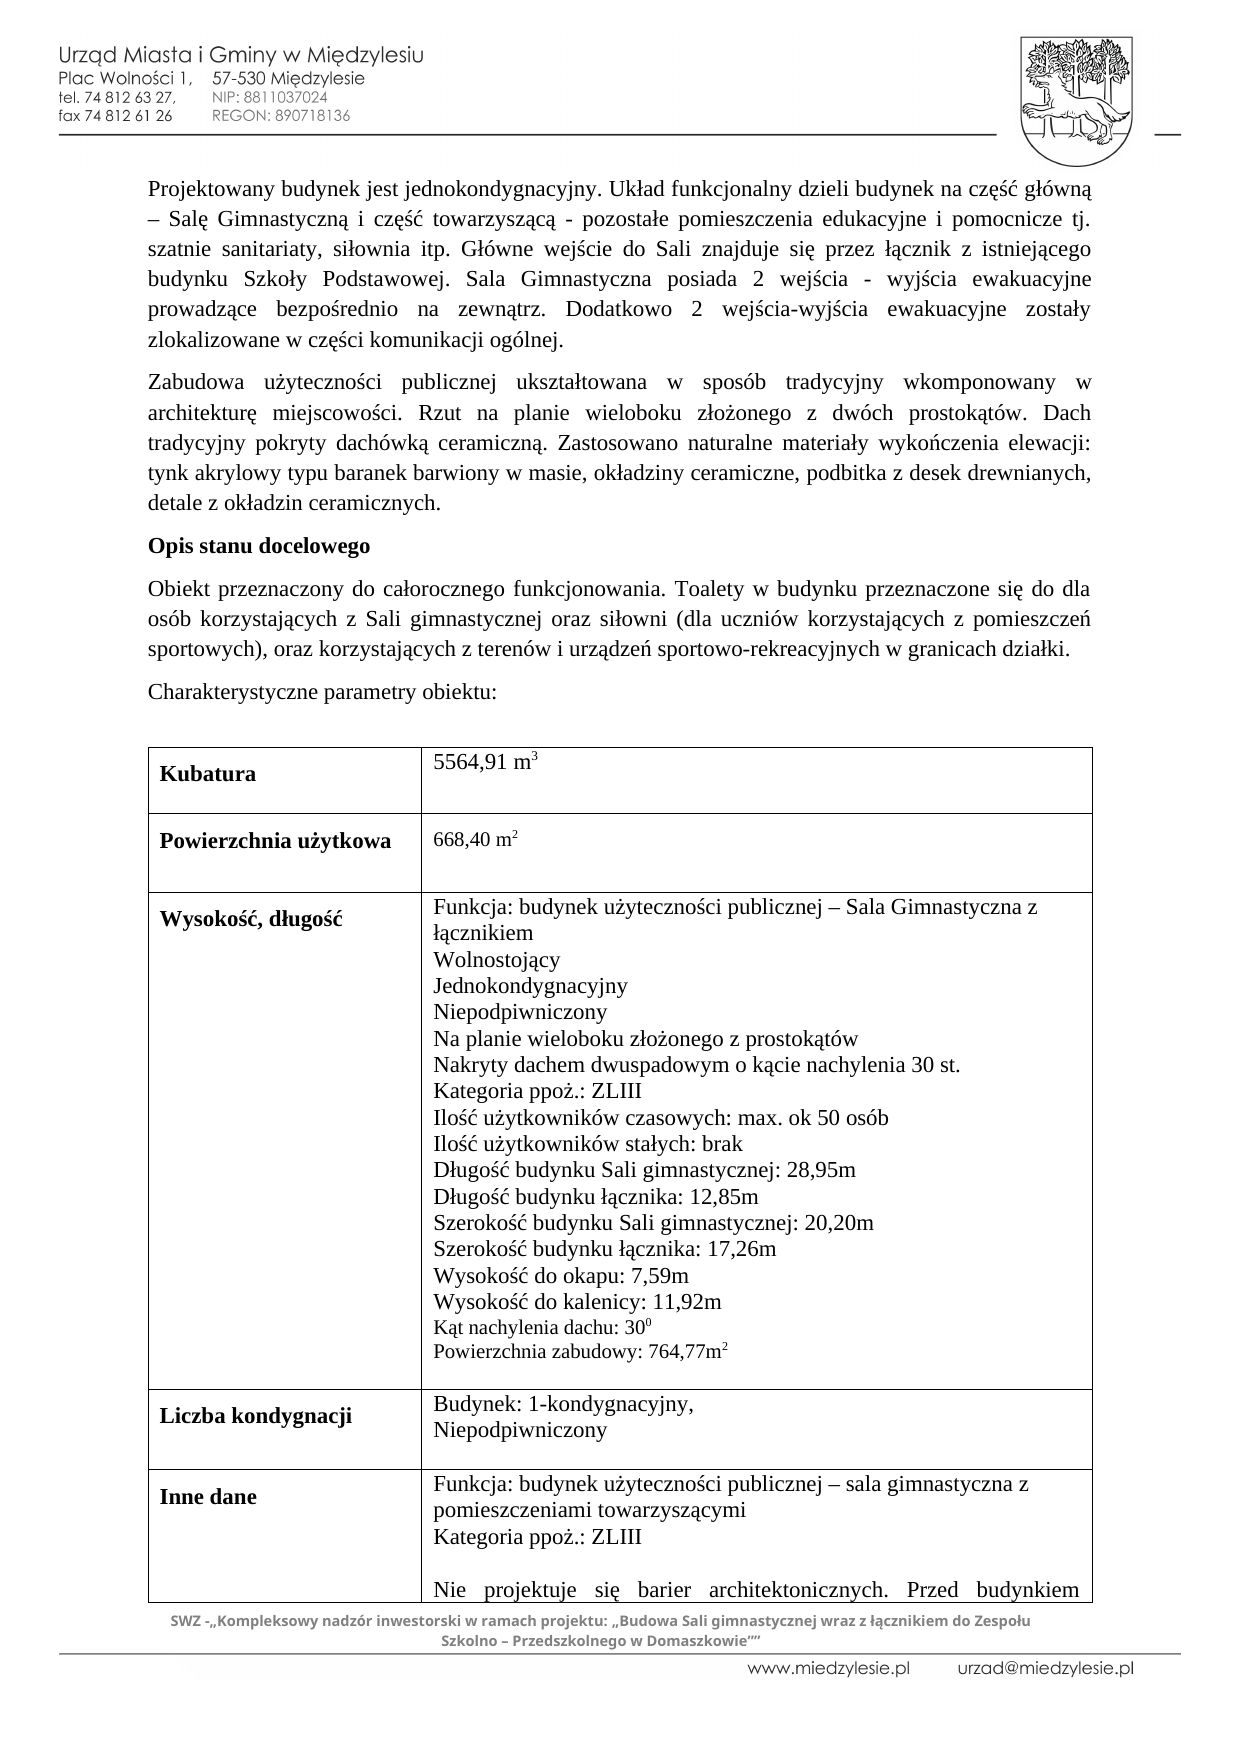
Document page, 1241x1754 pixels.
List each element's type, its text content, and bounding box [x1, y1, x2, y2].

table_cell Wysokość, długość [149, 893, 421, 1389]
table_cell Inne dane [149, 1470, 421, 1602]
table_cell Funkcja: budynek użyteczności publicznej – Sala Gimnastyczna z łącznikiem Wolnostojący Jednokondygnacyjny Niepodpiwniczony Na planie wieloboku złożonego z prostokątów Nakryty dachem dwuspadowym o kącie nachylenia 30 st. Kategoria ppoż.: ZLIII Ilość użytkowników czasowych: max. ok 50 osób Ilość użytkowników stałych: brak Długość budynku Sali gimnastycznej: 28,95m Długość budynku łącznika: 12,85m Szerokość budynku Sali gimnastycznej: 20,20m Szerokość budynku łącznika: 17,26m Wysokość do okapu: 7,59m Wysokość do kalenicy: 11,92m Kąt nachylenia dachu: 300 Powierzchnia zabudowy: 764,77m2 [422, 893, 1092, 1389]
picture [58, 29, 1182, 175]
table_header 5564,91 m3 [422, 748, 1092, 813]
table_cell 668,40 m2 [422, 814, 1092, 892]
text Projektowany budynek jest jednokondygnacyjny. Układ funkcjonalny dzieli budynek na część główną – Salę Gimnastyczną i część towarzyszącą - pozostałe pomieszczenia edukacyjne i pomocnicze tj. szatnie sanitariaty, siłownia itp. Główne wejście do Sali znajduje się przez łącznik z istniejącego budynku Szkoły Podstawowej. Sala Gimnastyczna posiada 2 wejścia - wyjścia ewakuacyjne prowadzące bezpośrednio na zewnątrz. Dodatkowo 2 wejścia-wyjścia ewakuacyjne zostały zlokalizowane w części komunikacji ogólnej. [148, 175, 1093, 352]
text Obiekt przeznaczony do całorocznego funkcjonowania. Toalety w budynku przeznaczone się do dla osób korzystających z Sali gimnastycznej oraz siłowni (dla uczniów korzystających z pomieszczeń sportowych), oraz korzystających z terenów i urządzeń sportowo-rekreacyjnych w granicach działki. [148, 575, 1093, 661]
text Opis stanu docelowego [148, 532, 1093, 558]
table_cell Powierzchnia użytkowa [149, 814, 421, 892]
table_cell Budynek: 1-kondygnacyjny, Niepodpiwniczony [422, 1390, 1092, 1469]
picture [58, 1650, 1182, 1681]
text Charakterystyczne parametry obiektu: [148, 678, 1093, 704]
table_header Kubatura [149, 748, 421, 813]
text Zabudowa użyteczności publicznej ukształtowana w sposób tradycyjny wkomponowany w architekturę miejscowości. Rzut na planie wieloboku złożonego z dwóch prostokątów. Dach tradycyjny pokryty dachówką ceramiczną. Zastosowano naturalne materiały wykończenia elewacji: tynk akrylowy typu baranek barwiony w masie, okładziny ceramiczne, podbitka z desek drewnianych, detale z okładzin ceramicznych. [148, 368, 1093, 516]
table_cell Liczba kondygnacji [149, 1390, 421, 1469]
